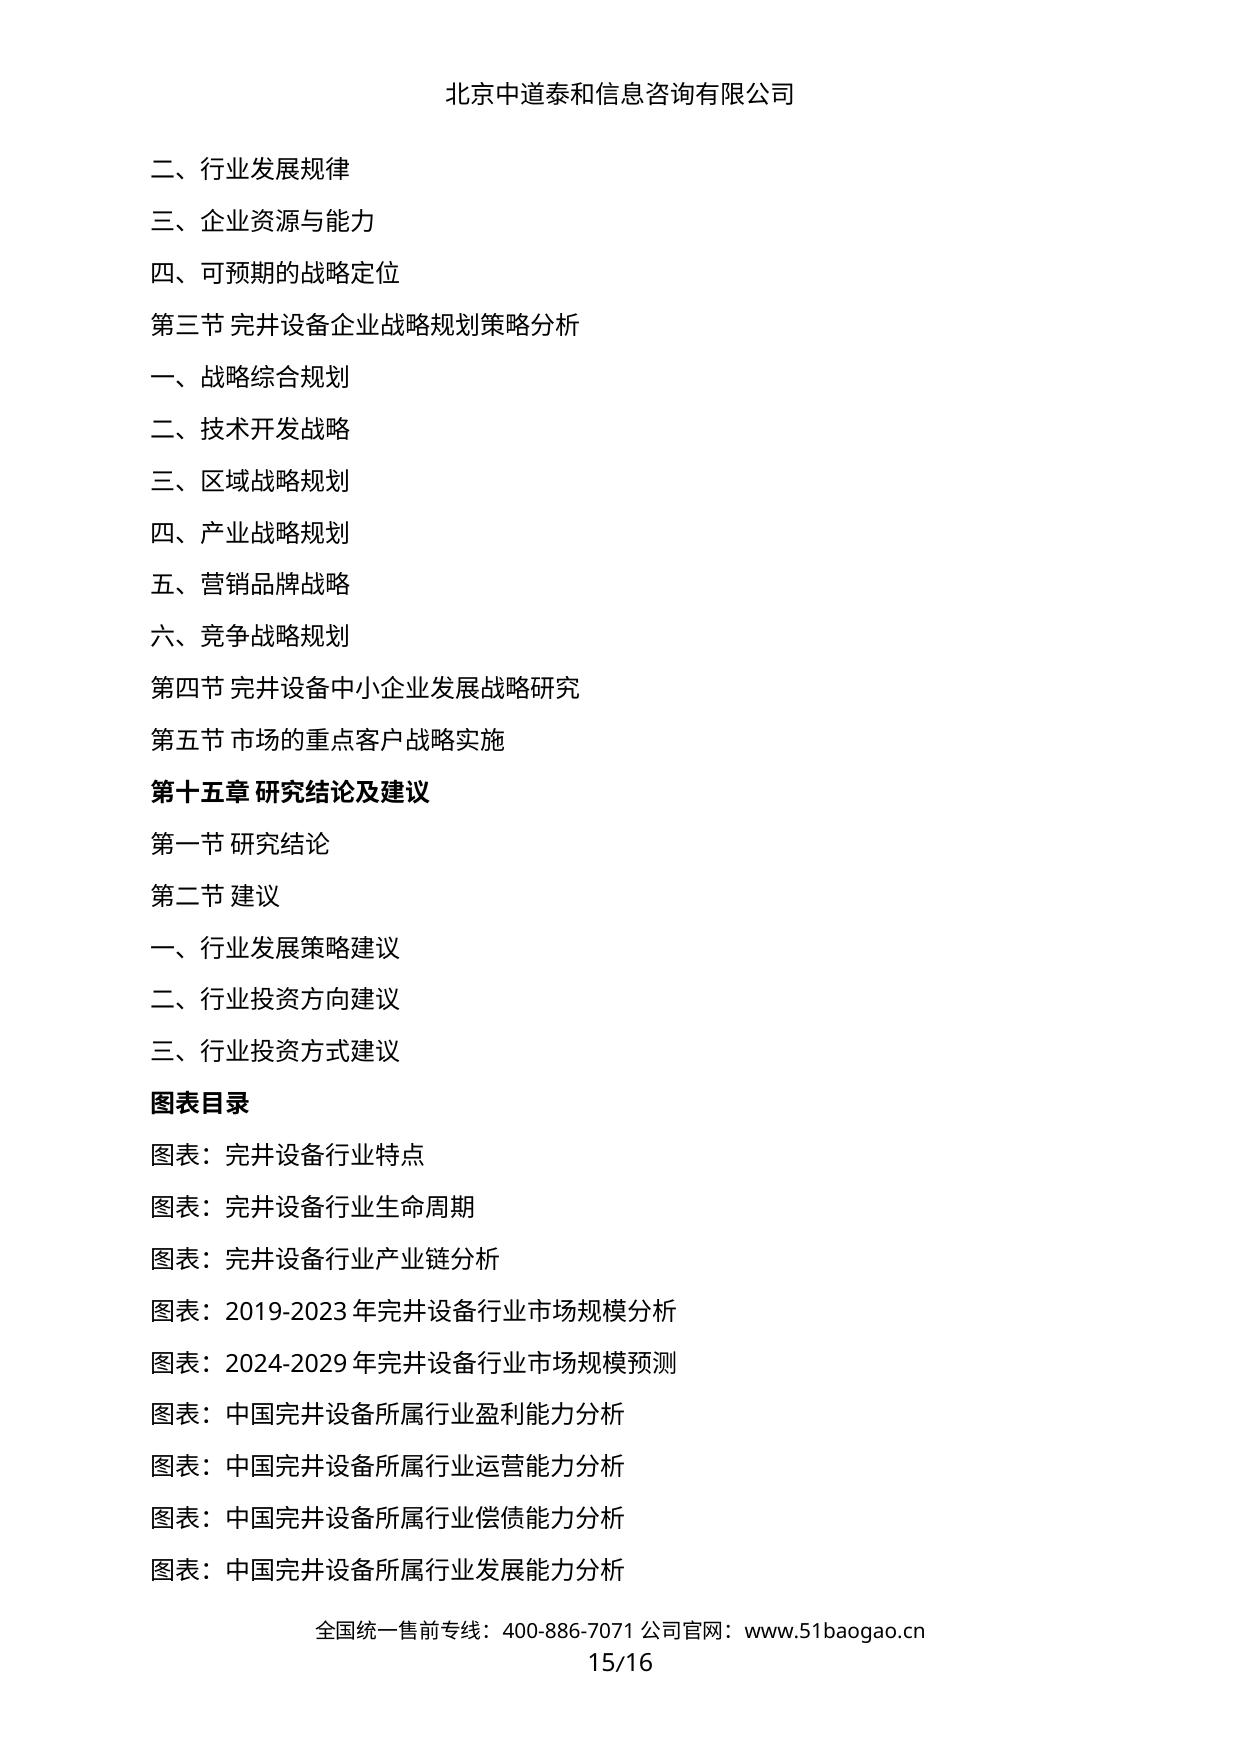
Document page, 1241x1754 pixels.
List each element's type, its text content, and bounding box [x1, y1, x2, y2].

text 六、竞争战略规划 [150, 617, 1090, 653]
text 四、产业战略规划 [150, 513, 1090, 549]
text 图表：中国完井设备所属行业盈利能力分析 [150, 1395, 1090, 1431]
text 图表：完井设备行业生命周期 [150, 1187, 1090, 1224]
text 第四节 完井设备中小企业发展战略研究 [150, 669, 1090, 705]
text 一、战略综合规划 [150, 357, 1090, 394]
text 第一节 研究结论 [150, 824, 1090, 861]
text 三、企业资源与能力 [150, 202, 1090, 238]
text 图表：中国完井设备所属行业偿债能力分析 [150, 1499, 1090, 1535]
text 图表：2019-2023年完井设备行业市场规模分析 [150, 1291, 1090, 1327]
text 图表：中国完井设备所属行业运营能力分析 [150, 1447, 1090, 1483]
text 第五节 市场的重点客户战略实施 [150, 721, 1090, 757]
text 二、技术开发战略 [150, 409, 1090, 446]
text 图表：完井设备行业特点 [150, 1136, 1090, 1172]
text 一、行业发展策略建议 [150, 928, 1090, 964]
text 四、可预期的战略定位 [150, 254, 1090, 290]
text 图表：2024-2029年完井设备行业市场规模预测 [150, 1343, 1090, 1379]
text 图表：完井设备行业产业链分析 [150, 1239, 1090, 1276]
text 第二节 建议 [150, 876, 1090, 912]
text 三、区域战略规划 [150, 461, 1090, 497]
text 第三节 完井设备企业战略规划策略分析 [150, 306, 1090, 342]
text 第十五章 研究结论及建议 [150, 772, 1090, 809]
text 图表：中国完井设备所属行业发展能力分析 [150, 1551, 1090, 1587]
text 五、营销品牌战略 [150, 565, 1090, 601]
text 图表目录 [150, 1084, 1090, 1120]
text 二、行业发展规律 [150, 150, 1090, 186]
text 二、行业投资方向建议 [150, 980, 1090, 1016]
text 三、行业投资方式建议 [150, 1032, 1090, 1068]
